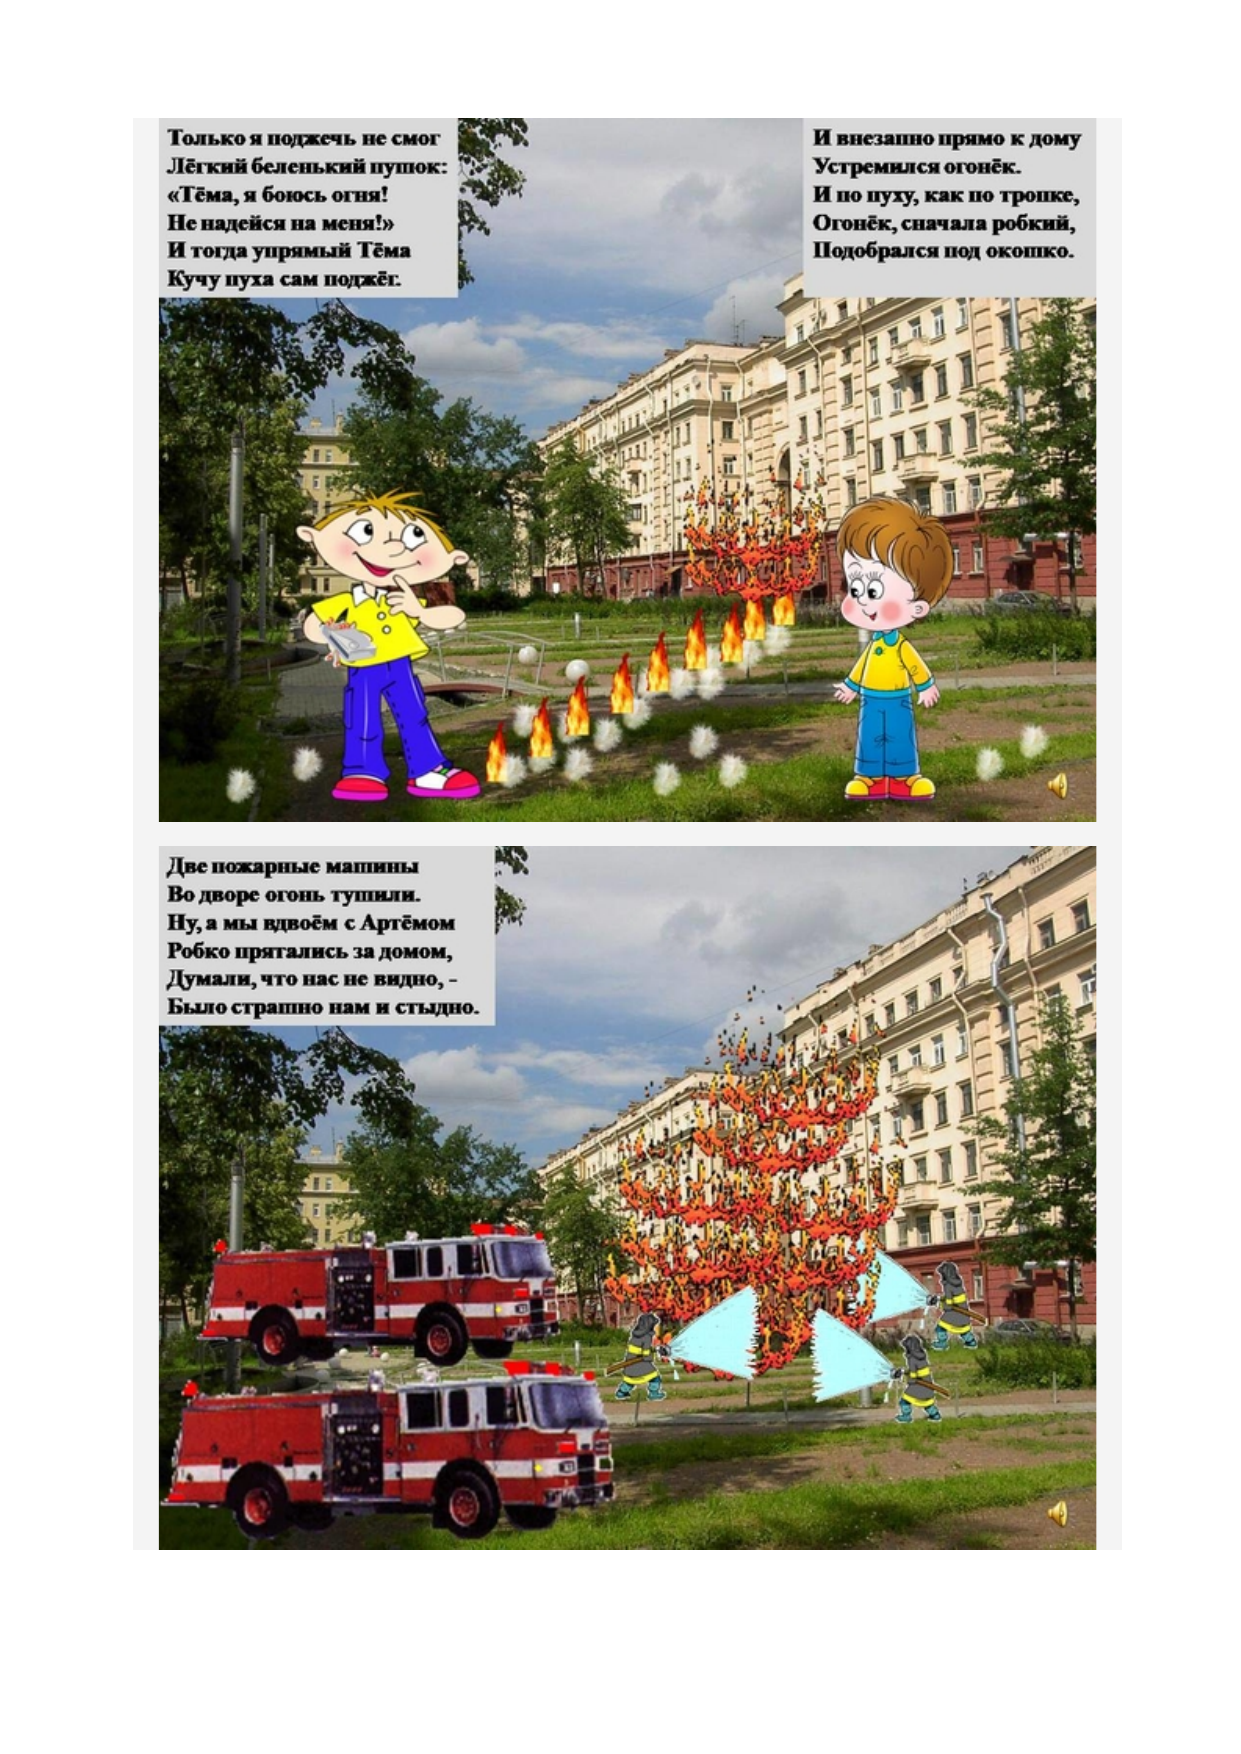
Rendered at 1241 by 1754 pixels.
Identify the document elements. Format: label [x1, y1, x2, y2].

picture [158, 846, 1097, 1550]
picture [158, 118, 1097, 822]
